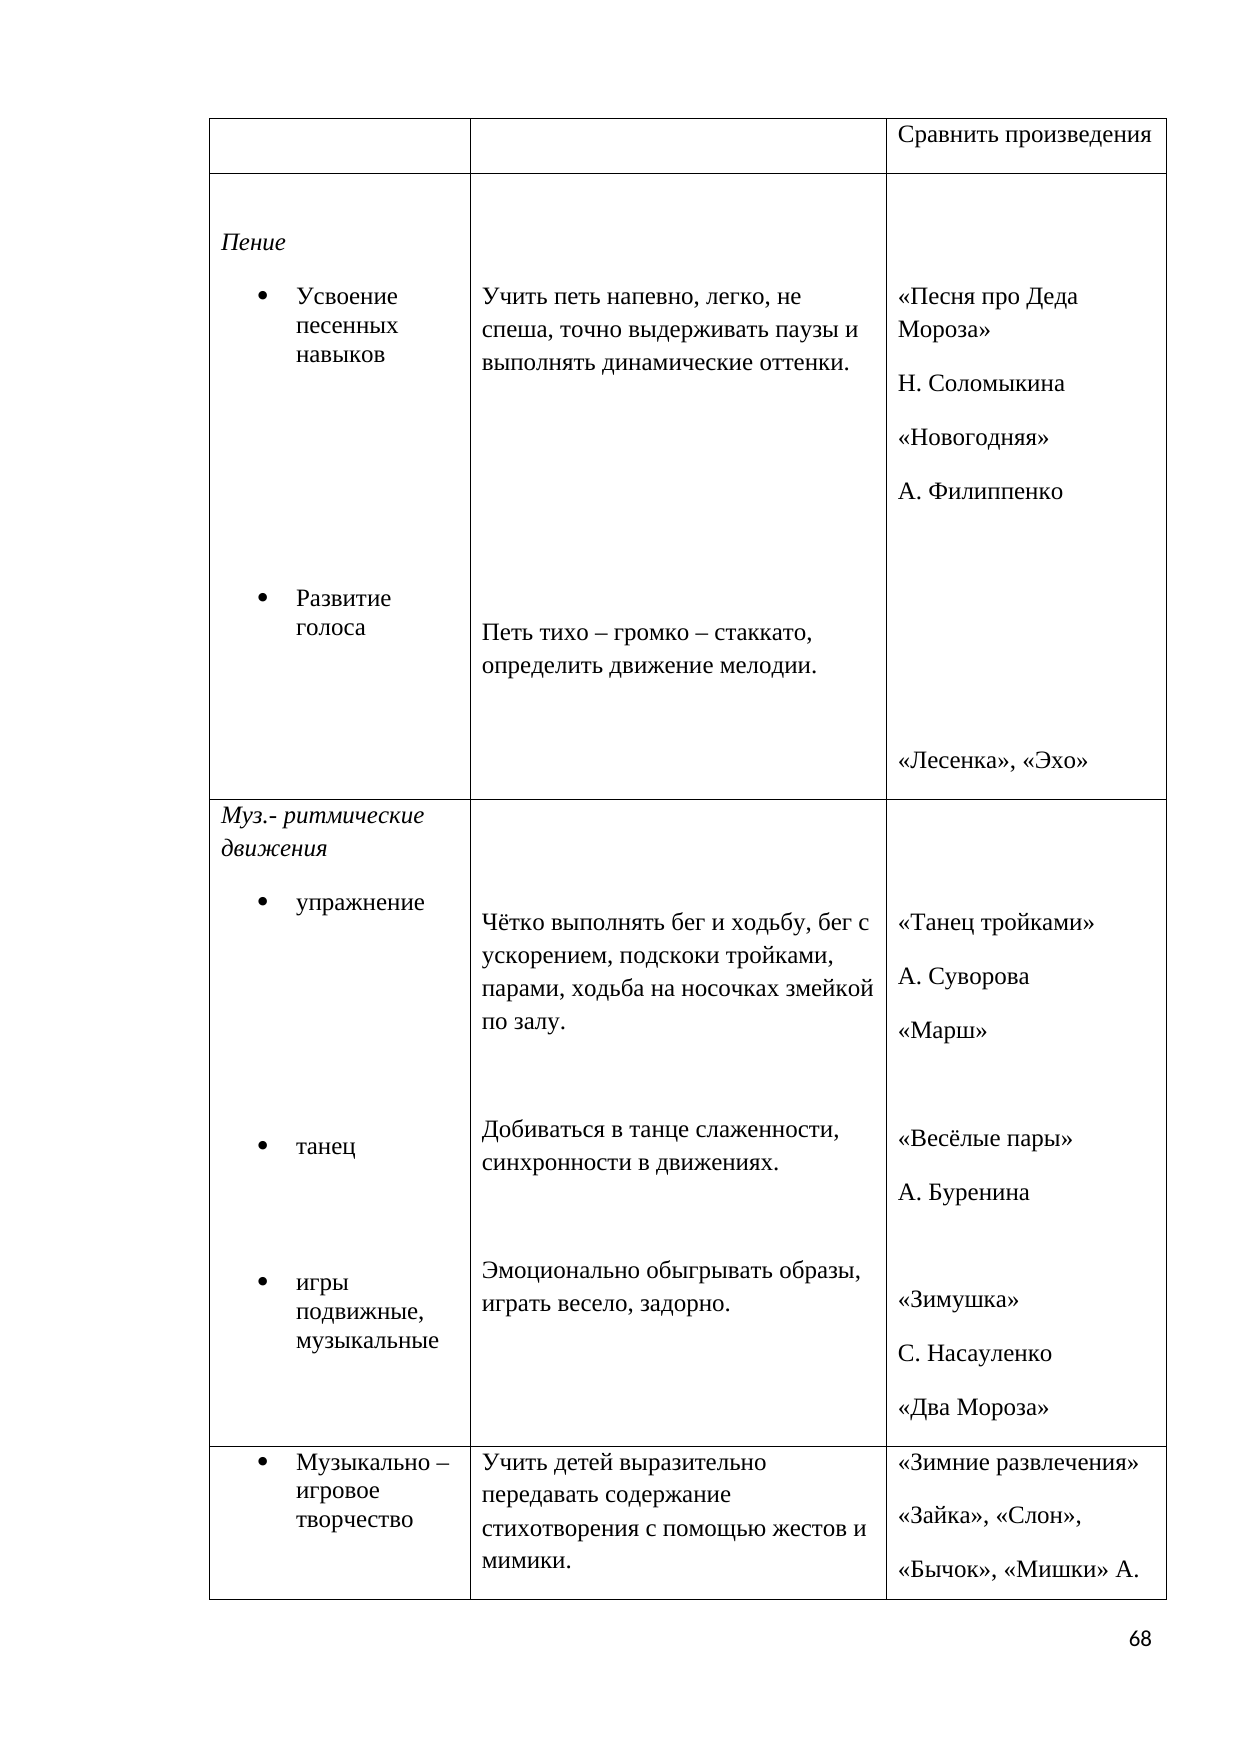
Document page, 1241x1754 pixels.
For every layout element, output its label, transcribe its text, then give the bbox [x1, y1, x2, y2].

table_cell «Танец тройками» А. Суворова «Марш» «Весёлые пары» А. Буренина «Зимушка» С. Насауленко «Два Мороза» [887, 800, 1166, 1446]
table_cell Пение Усвоение песенных навыков Развитие голоса [210, 174, 470, 799]
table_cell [210, 119, 470, 173]
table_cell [887, 119, 1166, 173]
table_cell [210, 1447, 470, 1599]
table_cell Чётко выполнять бег и ходьбу, бег с ускорением, подскоки тройками, парами, ходьба на носочках змейкой по залу. Добиваться в танце слаженности, синхронности в движениях. Эмоционально обыгрывать образы, играть весело, задорно. [471, 800, 886, 1446]
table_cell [471, 119, 886, 173]
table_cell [887, 1447, 1166, 1599]
table_cell Учить петь напевно, легко, не спеша, точно выдерживать паузы и выполнять динамические оттенки. Петь тихо – громко – стаккато, определить движение мелодии. [471, 174, 886, 799]
table_cell Муз.- ритмические движения упражнение танец игры подвижные, музыкальные [210, 800, 470, 1446]
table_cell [471, 1447, 886, 1599]
table_cell «Песня про Деда Мороза» Н. Соломыкина «Новогодняя» А. Филиппенко «Лесенка», «Эхо» [887, 174, 1166, 799]
